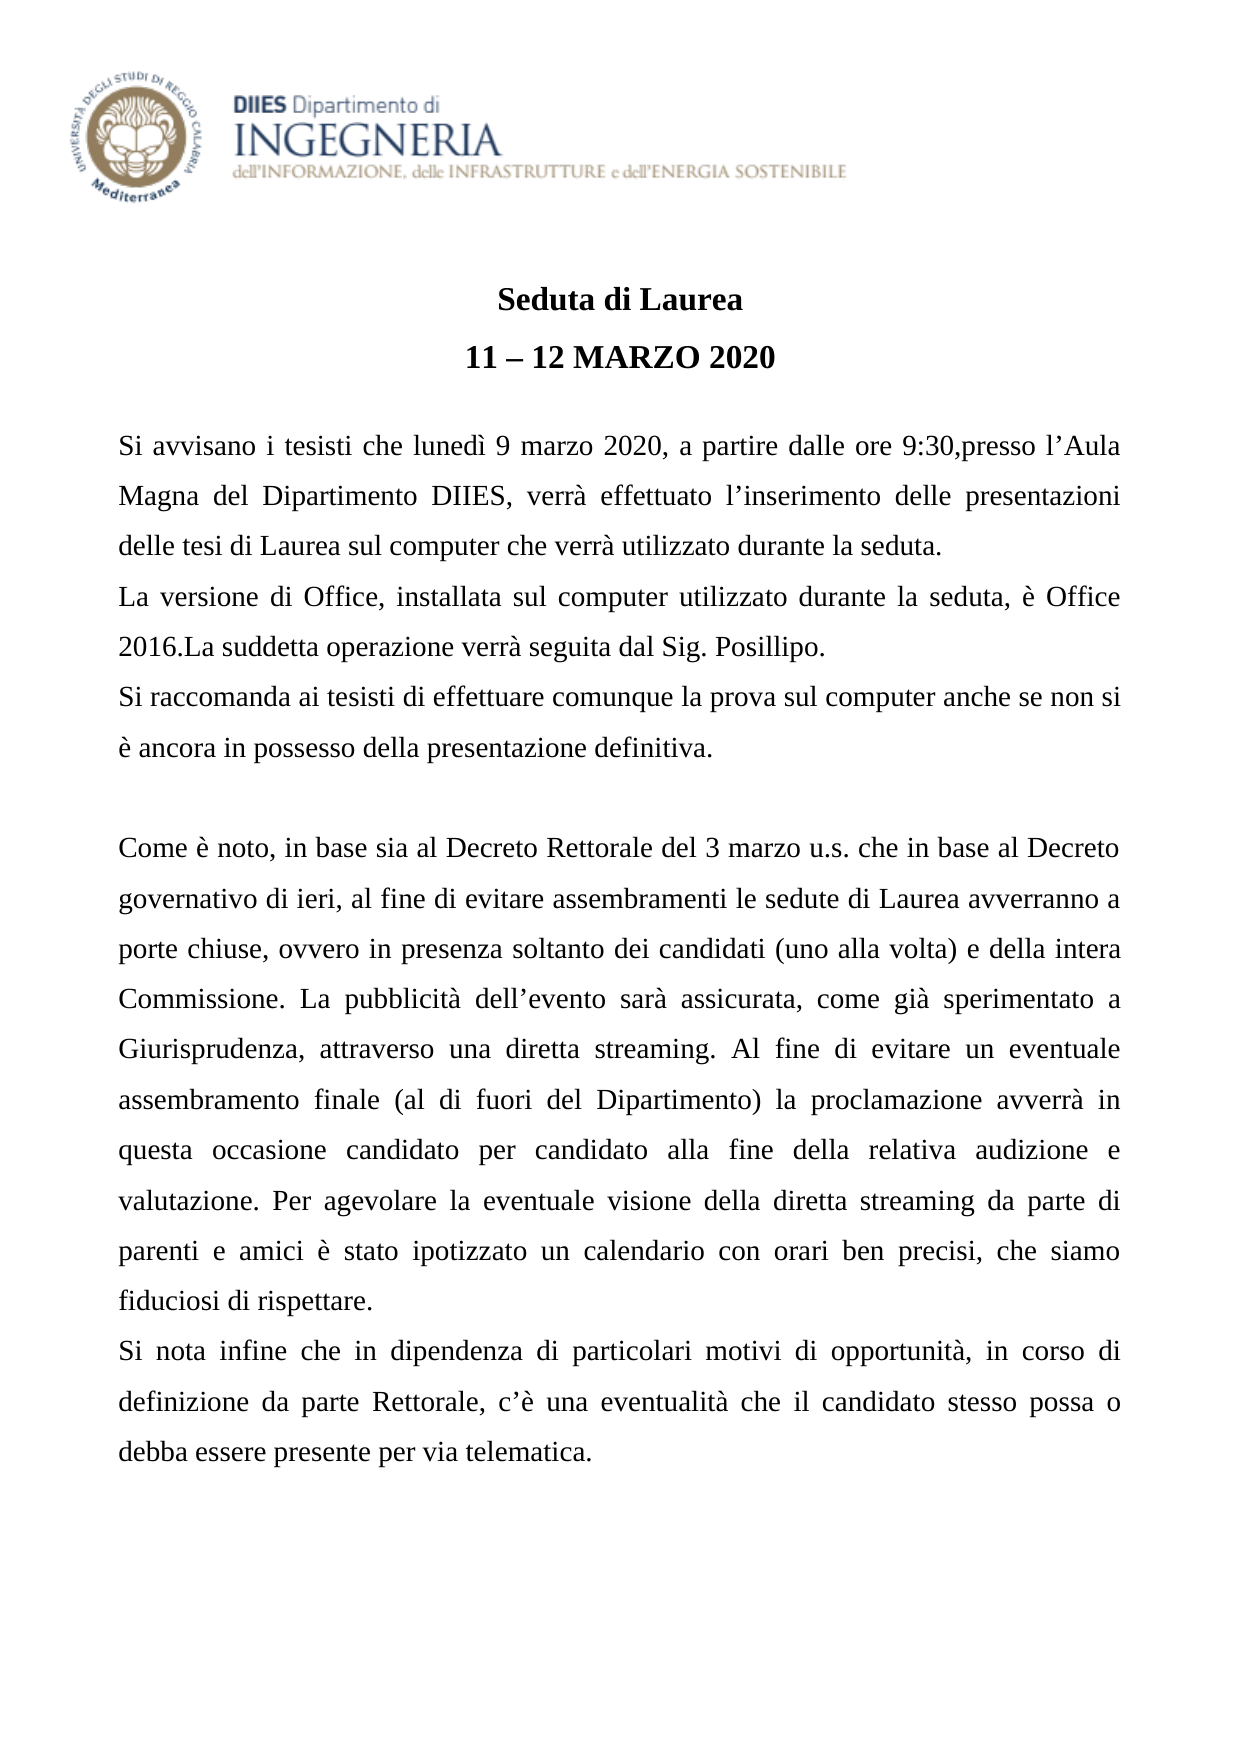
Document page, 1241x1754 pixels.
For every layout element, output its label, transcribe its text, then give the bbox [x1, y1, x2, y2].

text Si raccomanda ai tesisti di effettuare comunque la prova sul computer anche se non si è ancora in possesso della presentazione definitiva. [118, 679, 1122, 763]
text Si avvisano i tesisti che lunedì 9 marzo 2020, a partire dalle ore 9:30,presso l’Aula Magna del Dipartimento DIIES, verrà effettuato l’inserimento delle presentazioni delle tesi di Laurea sul computer che verrà utilizzato durante la seduta. [118, 428, 1122, 562]
text Si nota infine che in dipendenza di particolari motivi di opportunità, in corso di definizione da parte Rettorale, c’è una eventualità che il candidato stesso possa o debba essere presente per via telematica. [118, 1333, 1122, 1468]
text Seduta di Laurea [118, 279, 1122, 318]
text La versione di Office, installata sul computer utilizzato durante la seduta, è Office 2016.La suddetta operazione verrà seguita dal Sig. Posillipo. [118, 579, 1122, 663]
text 11 – 12 MARZO 2020 [118, 337, 1122, 375]
text Come è noto, in base sia al Decreto Rettorale del 3 marzo u.s. che in base al Decreto governativo di ieri, al fine di evitare assembramenti le sedute di Laurea avverranno a porte chiuse, ovvero in presenza soltanto dei candidati (uno alla volta) e della intera Commissione. La pubblicità dell’evento sarà assicurata, come già sperimentato a Giurisprudenza, attraverso una diretta streaming. Al fine di evitare un eventuale assembramento finale (al di fuori del Dipartimento) la proclamazione avverrà in questa occasione candidato per candidato alla fine della relativa audizione e valutazione. Per agevolare la eventuale visione della diretta streaming da parte di parenti e amici è stato ipotizzato un calendario con orari ben precisi, che siamo fiduciosi di rispettare. [118, 830, 1122, 1317]
